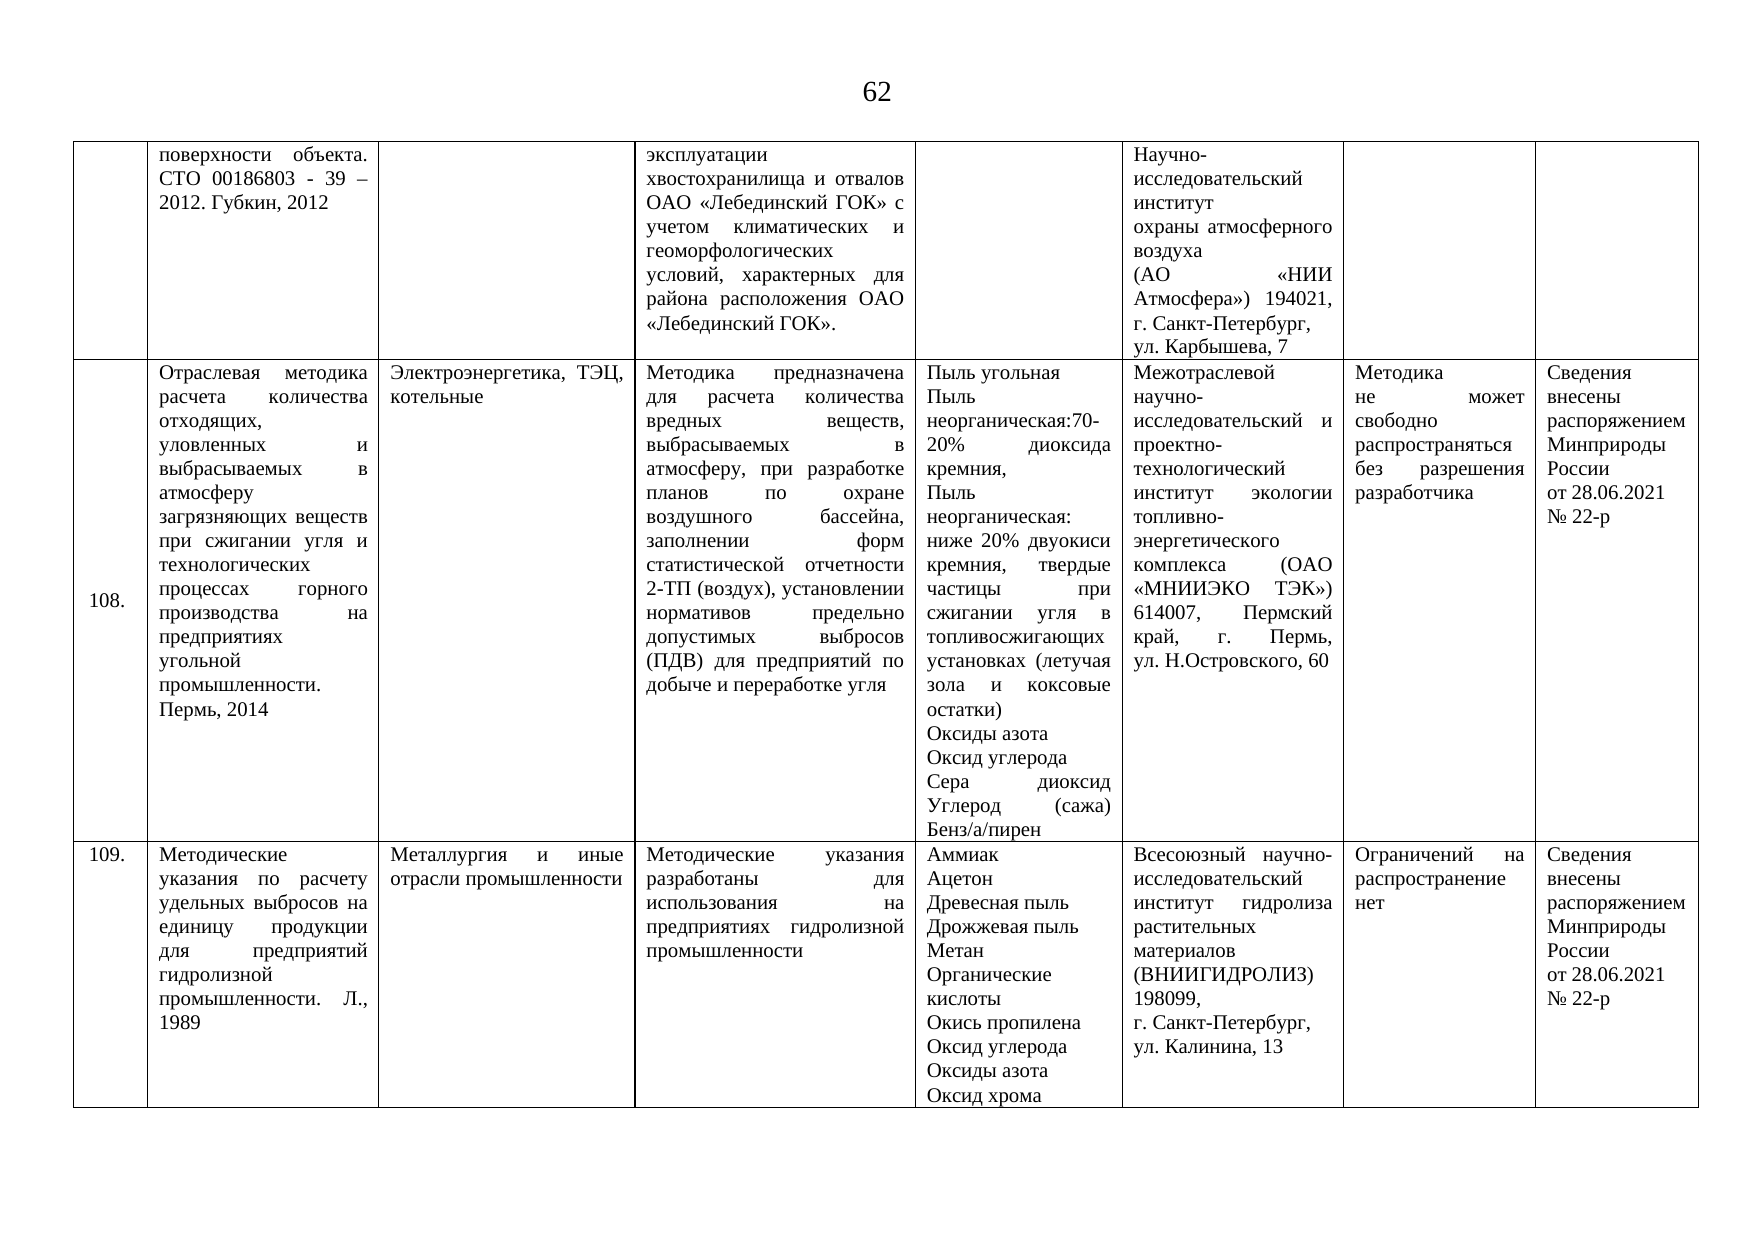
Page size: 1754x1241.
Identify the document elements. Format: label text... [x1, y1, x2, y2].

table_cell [1344, 142, 1535, 358]
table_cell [379, 842, 634, 1107]
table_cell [148, 142, 378, 358]
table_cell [148, 842, 378, 1107]
table_cell Электроэнергетика, ТЭЦ, котельные [379, 360, 634, 841]
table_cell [1123, 142, 1343, 358]
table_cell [1536, 842, 1698, 1107]
table_cell Отраслевая методика расчета количества отходящих, уловленных и выбрасываемых в атмосферу загрязняющих веществ при сжигании угля и технологических процессах горного производства на предприятиях угольной промышленности. Пермь, 2014 [148, 360, 378, 841]
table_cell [1123, 842, 1343, 1107]
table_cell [379, 142, 634, 358]
table_cell [74, 360, 147, 841]
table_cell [916, 842, 1122, 1107]
table_cell [74, 142, 147, 358]
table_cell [1344, 842, 1535, 1107]
table_cell Методика предназначена для расчета количества вредных веществ, выбрасываемых в атмосферу, при разработке планов по охране воздушного бассейна, заполнении форм статистической отчетности 2-ТП (воздух), установлении нормативов предельно допустимых выбросов (ПДВ) для предприятий по добыче и переработке угля [636, 360, 915, 841]
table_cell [636, 842, 915, 1107]
table_cell Методика не может свободно распространяться без разрешения разработчика [1344, 360, 1535, 841]
table_cell [74, 842, 147, 1107]
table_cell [1536, 142, 1698, 358]
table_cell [636, 142, 915, 358]
table_cell Пыль угольная Пыль неорганическая:70-20% диоксида кремния, Пыль неорганическая: ниже 20% двуокиси кремния, твердые частицы при сжигании угля в топливосжигающих установках (летучая зола и коксовые остатки) Оксиды азота Оксид углерода Сера диоксид Углерод (сажа) Бенз/а/пирен [916, 360, 1122, 841]
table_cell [916, 142, 1122, 358]
table_cell Межотраслевой научно-исследовательский и проектно-технологический институт экологии топливно-энергетического комплекса (ОАО «МНИИЭКО ТЭК») 614007, Пермский край, г. Пермь, ул. Н.Островского, 60 [1123, 360, 1343, 841]
table_cell Сведения внесены распоряжением Минприроды России от 28.06.2021 № 22-р [1536, 360, 1698, 841]
